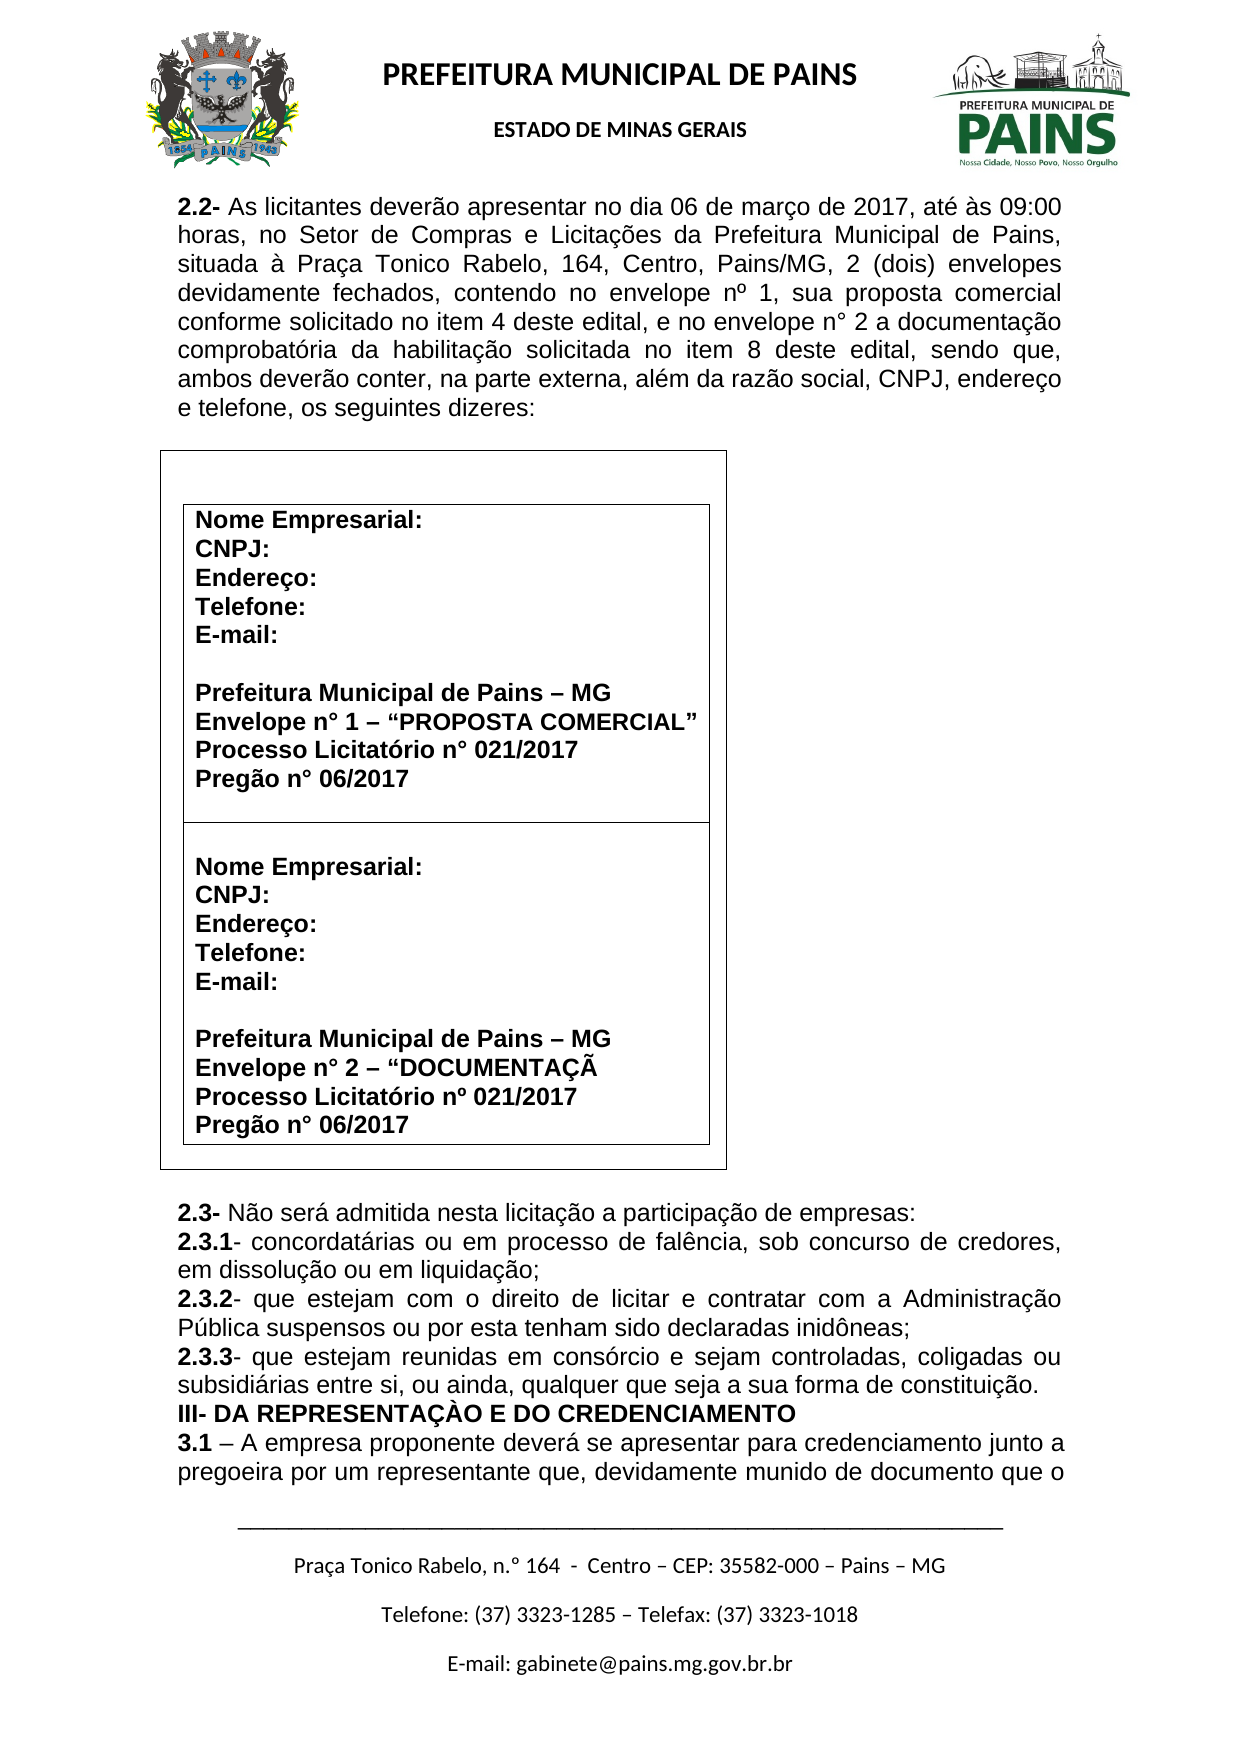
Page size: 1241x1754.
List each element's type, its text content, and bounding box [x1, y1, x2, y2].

text 2.3.3- que estejam reunidas em consórcio e sejam controladas, coligadas ou subsidiárias entre si, ou ainda, qualquer que seja a sua forma de constituição. [177, 1341, 1063, 1399]
text III- DA REPRESENTAÇÀO E DO CREDENCIAMENTO [177, 1399, 1063, 1428]
table_header [161, 451, 726, 1169]
text 2.3- Não será admitida nesta licitação a participação de empresas: [177, 1198, 1063, 1226]
text 2.2- As licitantes deverão apresentar no dia 06 de março de 2017, até às 09:00 horas, no Setor de Compras e Licitações da Prefeitura Municipal de Pains, situada à Praça Tonico Rabelo, 164, Centro, Pains/MG, 2 (dois) envelopes devidamente fechados, contendo no envelope nº 1, sua proposta comercial conforme solicitado no item 4 deste edital, e no envelope n° 2 a documentação comprobatória da habilitação solicitada no item 8 deste edital, sendo que, ambos deverão conter, na parte externa, além da razão social, CNPJ, endereço e telefone, os seguintes dizeres: [177, 192, 1063, 422]
text 2.3.1- concordatárias ou em processo de falência, sob concurso de credores, em dissolução ou em liquidação; [177, 1226, 1063, 1284]
text 2.3.2- que estejam com o direito de licitar e contratar com a Administração Pública suspensos ou por esta tenham sido declaradas inidôneas; [177, 1284, 1063, 1341]
picture [929, 28, 1143, 176]
